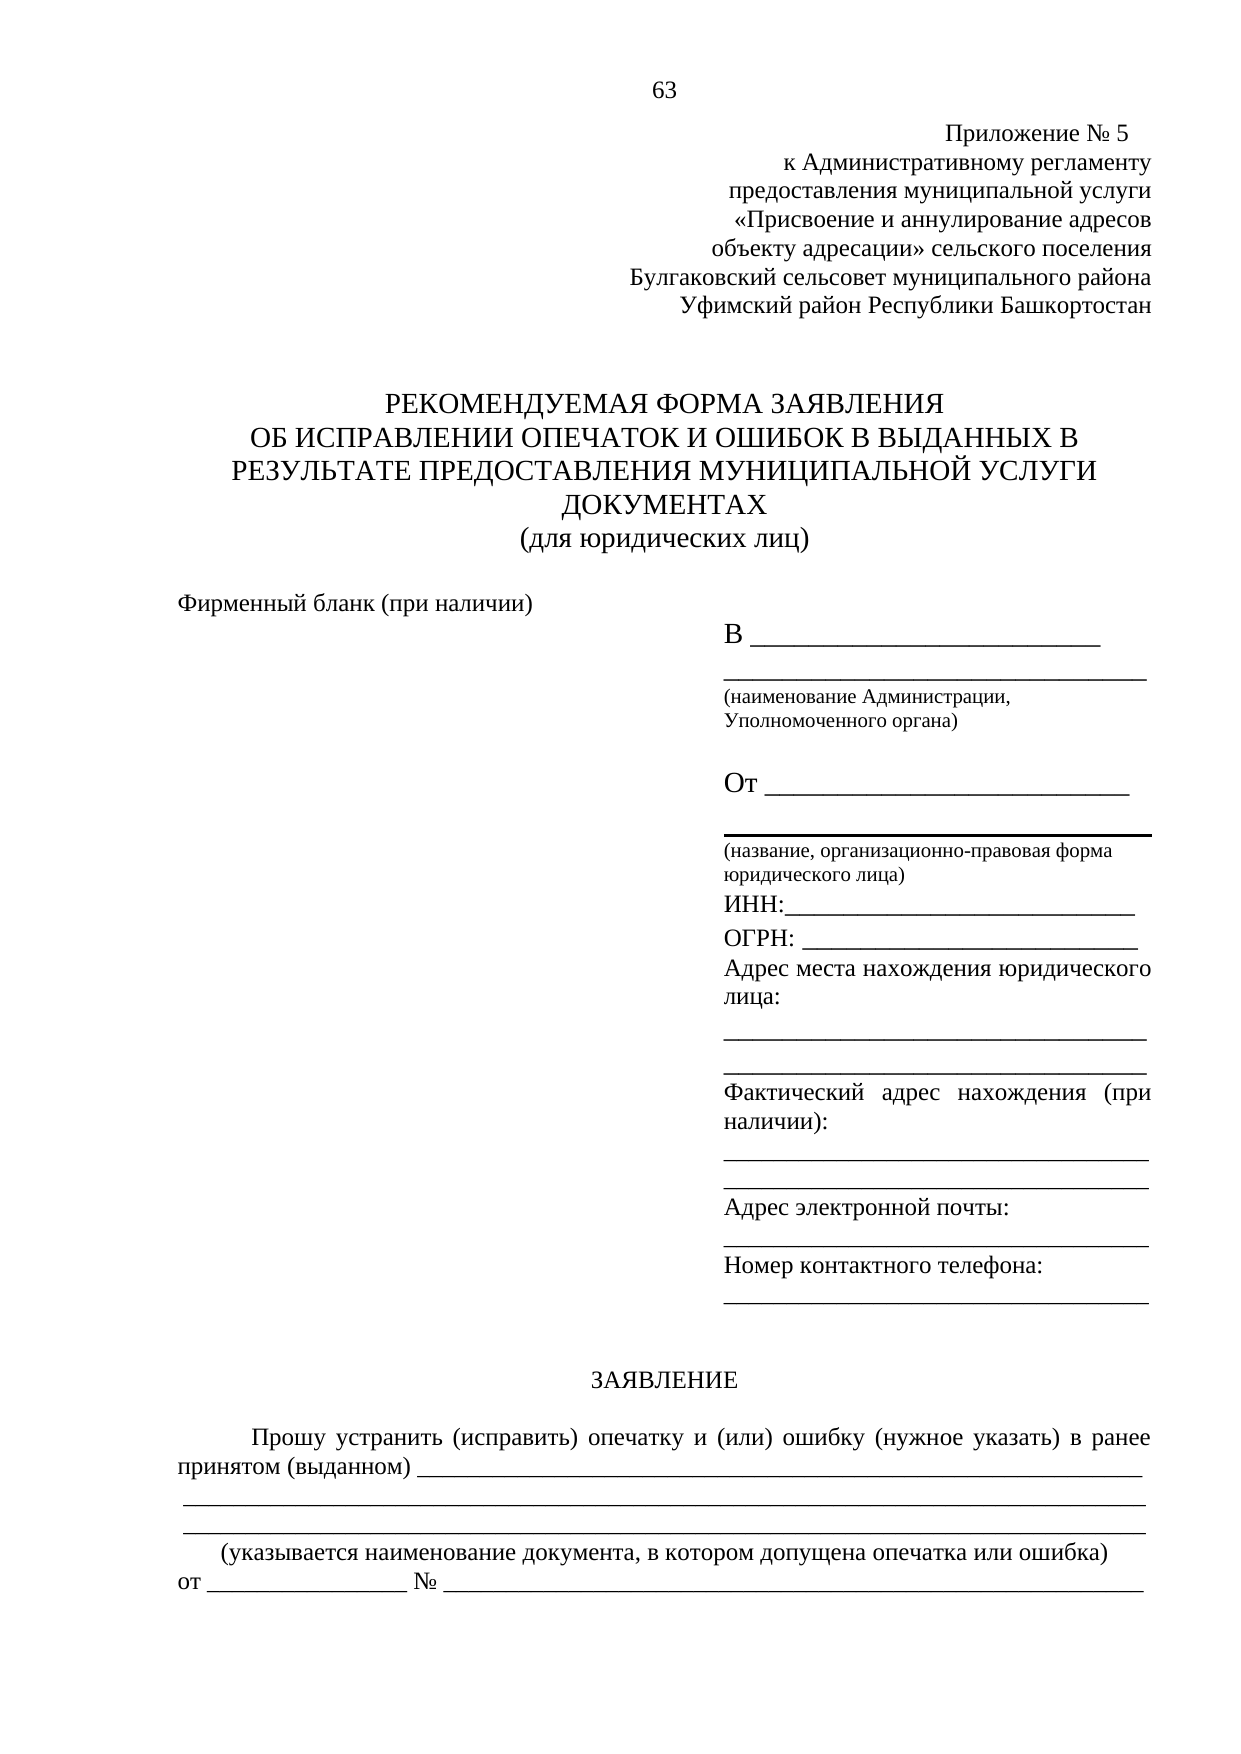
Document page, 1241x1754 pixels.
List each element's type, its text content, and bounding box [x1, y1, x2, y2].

text __________________________________ [723, 1278, 1152, 1307]
text _____________________________________________________________________________ _____________________________________________________________________________ (указывается наименование документа, в котором допущена опечатка или ошибка) [177, 1480, 1152, 1566]
text ОГРН: _______________________ [723, 919, 1152, 953]
text ____________________________________________________________________ [723, 1135, 1152, 1192]
text В ________________________ [723, 616, 1152, 650]
text Адрес электронной почты: [723, 1192, 1152, 1221]
text к Административному регламенту предоставления муниципальной услуги [694, 147, 1152, 204]
text Фирменный бланк (при наличии) [177, 588, 1152, 616]
text Фактический адрес нахождения (при наличии): [723, 1077, 1152, 1135]
text ОБ ИСПРАВЛЕНИИ ОПЕЧАТОК И ОШИБОК В ВЫДАННЫХ В РЕЗУЛЬТАТЕ ПРЕДОСТАВЛЕНИЯ МУНИЦИПАЛЬНОЙ УСЛУГИ ДОКУМЕНТАХ [177, 420, 1152, 521]
text _____________________________ [723, 650, 1152, 683]
text (наименование Администрации, Уполномоченного органа) [723, 683, 1152, 732]
text От _________________________ [723, 765, 1152, 799]
text ЗАЯВЛЕНИЕ [177, 1365, 1152, 1393]
text Приложение № 5 [945, 118, 1152, 147]
text ИНН:________________________ [723, 886, 1152, 919]
text от ________________ № ________________________________________________________ [177, 1566, 1152, 1595]
text «Присвоение и аннулирование адресов объекту адресации» сельского поселения Булгаковский сельсовет муниципального района Уфимский район Республики Башкортостан [620, 204, 1152, 319]
text Номер контактного телефона: [723, 1250, 1152, 1278]
text (для юридических лиц) [177, 521, 1152, 554]
text (название, организационно-правовая форма юридического лица) [723, 837, 1152, 886]
text __________________________________________________________ [723, 1010, 1152, 1077]
text Адрес места нахождения юридического лица: [723, 953, 1152, 1010]
text Прошу устранить (исправить) опечатку и (или) ошибку (нужное указать) в ранее принятом (выданном) __________________________________________________________ [177, 1422, 1152, 1480]
text __________________________________ [723, 1221, 1152, 1250]
text РЕКОМЕНДУЕМАЯ ФОРМА ЗАЯВЛЕНИЯ [177, 386, 1152, 420]
